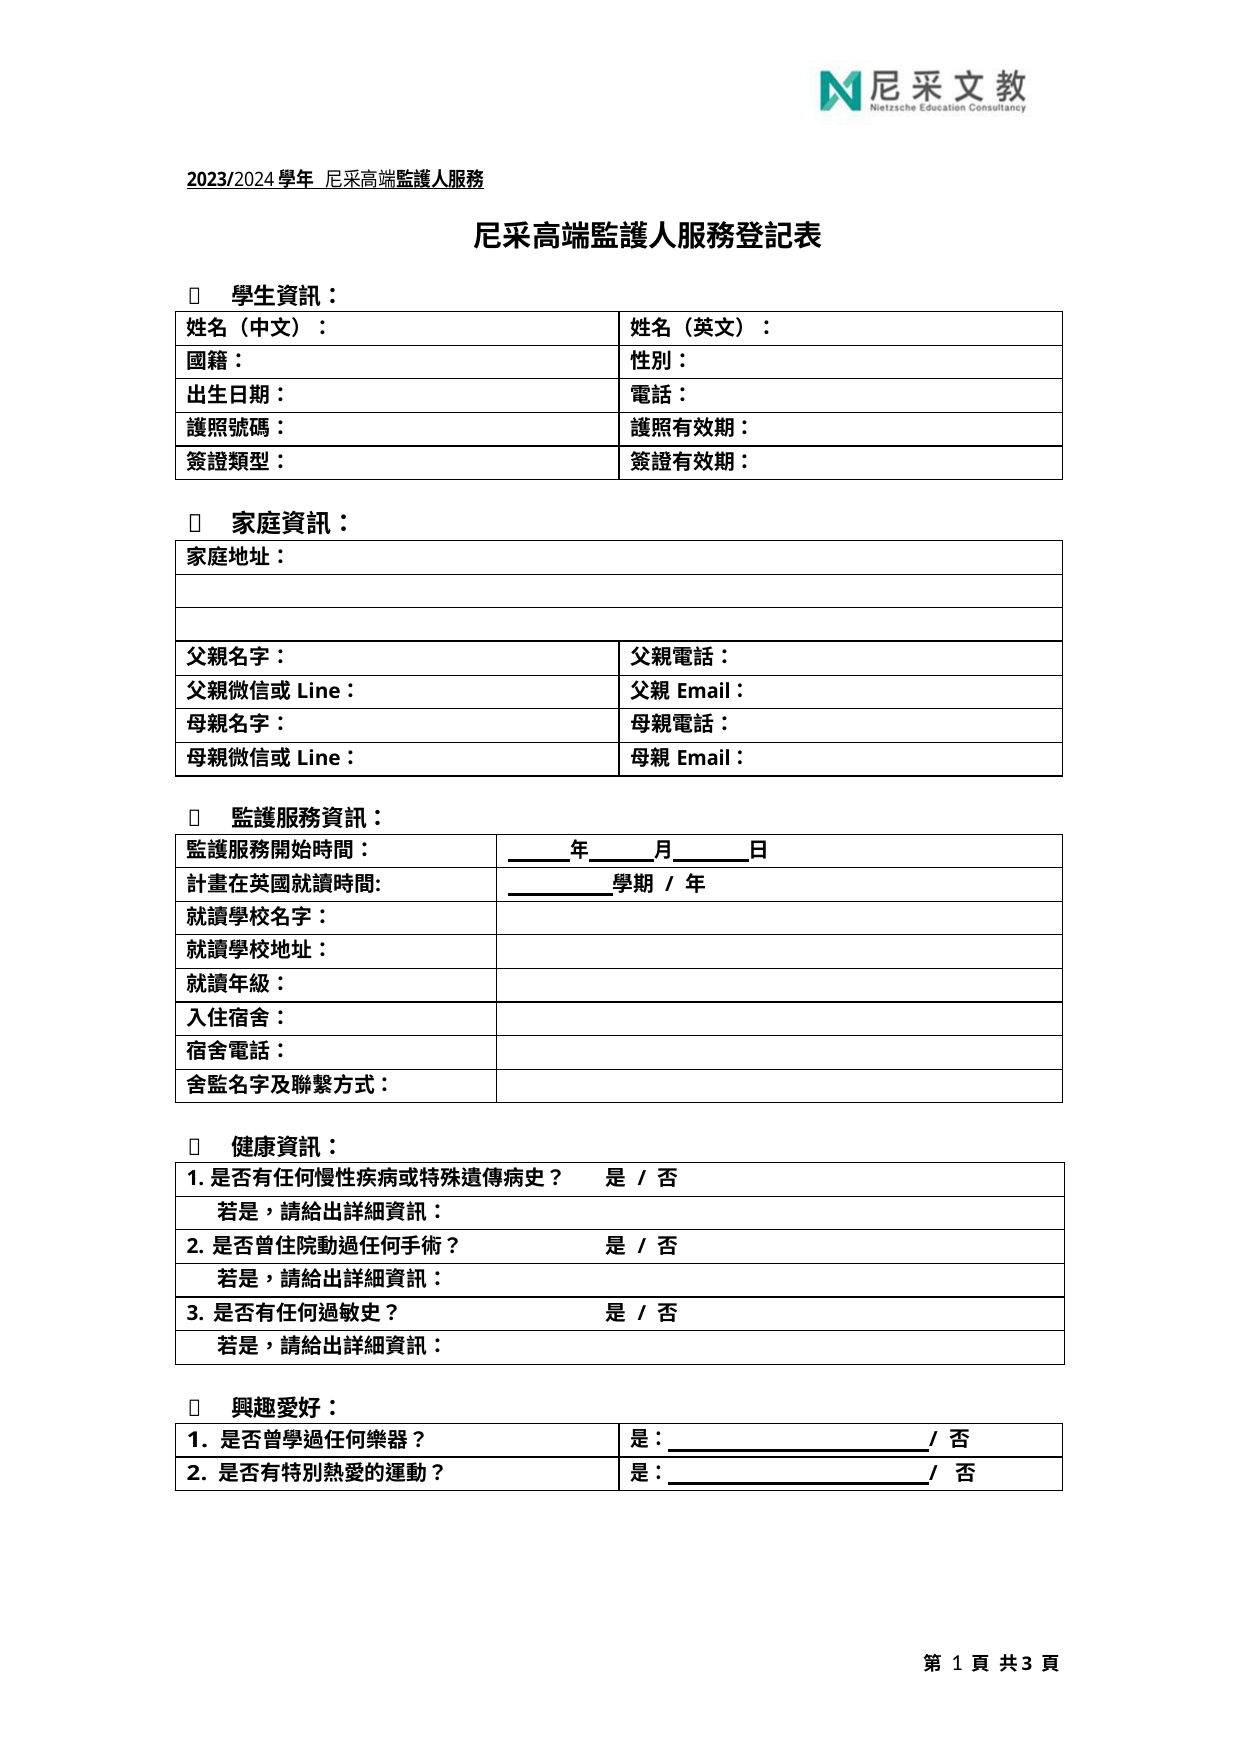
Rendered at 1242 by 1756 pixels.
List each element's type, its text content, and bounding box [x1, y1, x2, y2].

table_cell 電話： [620, 379, 1062, 412]
table_cell 否 [947, 1458, 1062, 1490]
table_cell 2. 是否曾住院動過任何手術？ [176, 1230, 587, 1263]
table_cell [176, 575, 619, 607]
table_cell 若是，請給出詳細資訊： [176, 1331, 1064, 1363]
table_cell 護照有效期： [620, 413, 1062, 445]
table_cell 出生日期： [176, 379, 618, 412]
table_cell 父親微信或 Line： [176, 676, 618, 708]
table_header 姓名（英文）： [620, 312, 1062, 344]
table_cell [497, 902, 1062, 934]
text  興趣愛好： [187, 1388, 1077, 1423]
table_cell [176, 608, 619, 640]
table_cell 入住宿舍： [176, 1003, 496, 1035]
subtitle 尼采高端監護人服務登記表 [474, 214, 1077, 255]
table_header 是 / 否 [587, 1163, 1064, 1196]
table_cell 父親 Email： [620, 676, 1062, 708]
table_cell [497, 1036, 1062, 1068]
table_cell 父親電話： [620, 642, 1062, 674]
picture [807, 44, 1051, 129]
table_cell 學期 / 年 [497, 868, 1062, 901]
table_cell 是否有特別熱愛的運動？ [213, 1458, 618, 1490]
table_cell [497, 935, 1062, 968]
text  學生資訊： [187, 276, 1077, 311]
table_cell 母親電話： [620, 709, 1062, 742]
table_header 1. [176, 1424, 213, 1456]
table_cell 母親 Email： [620, 743, 1062, 775]
table_cell [497, 969, 1062, 1001]
table_cell 簽證類型： [176, 447, 618, 479]
table_cell [619, 608, 1062, 640]
table_cell 國籍： [176, 346, 618, 378]
table_cell [497, 1070, 1062, 1102]
table_cell 計畫在英國就讀時間: [176, 868, 496, 901]
table_cell [619, 575, 1062, 607]
table_cell 母親微信或 Line： [176, 743, 618, 775]
table_cell 母親名字： [176, 709, 618, 742]
table_header 是： / 否 [620, 1424, 1062, 1456]
table_cell 是 / 否 [587, 1298, 1064, 1330]
table_cell 若是，請給出詳細資訊： [176, 1197, 1064, 1229]
text 2023/2024 學年 尼采高端監護人服務 [187, 161, 1077, 192]
table_cell 性別： [620, 346, 1062, 378]
table_cell [497, 1003, 1062, 1035]
table_cell 2. [176, 1458, 213, 1490]
table_header 1. 是否有任何慢性疾病或特殊遺傳病史？ [176, 1163, 587, 1196]
table_header 監護服務開始時間： [176, 835, 496, 867]
text  監護服務資訊： [187, 798, 1077, 833]
table_cell 父親名字： [176, 642, 618, 674]
table_cell 就讀年級： [176, 969, 496, 1001]
text  健康資訊： [187, 1127, 1077, 1162]
table_cell 就讀學校名字： [176, 902, 496, 934]
table_cell 簽證有效期： [620, 447, 1062, 479]
table_cell 是 / 否 [587, 1230, 1064, 1263]
table_header 年 月 日 [497, 835, 1062, 867]
table_cell 就讀學校地址： [176, 935, 496, 968]
table_cell 舍監名字及聯繫方式： [176, 1070, 496, 1102]
table_cell 若是，請給出詳細資訊： [176, 1264, 1064, 1296]
text  家庭資訊： [187, 503, 1077, 540]
table_header 是否曾學過任何樂器？ [213, 1424, 618, 1456]
table_cell 護照號碼： [176, 413, 618, 445]
table_cell 宿舍電話： [176, 1036, 496, 1068]
table_header 家庭地址： [176, 541, 1062, 574]
table_cell 3. 是否有任何過敏史？ [176, 1298, 587, 1330]
table_header 姓名（中文）： [176, 312, 618, 344]
table_cell 是： / [620, 1458, 947, 1490]
